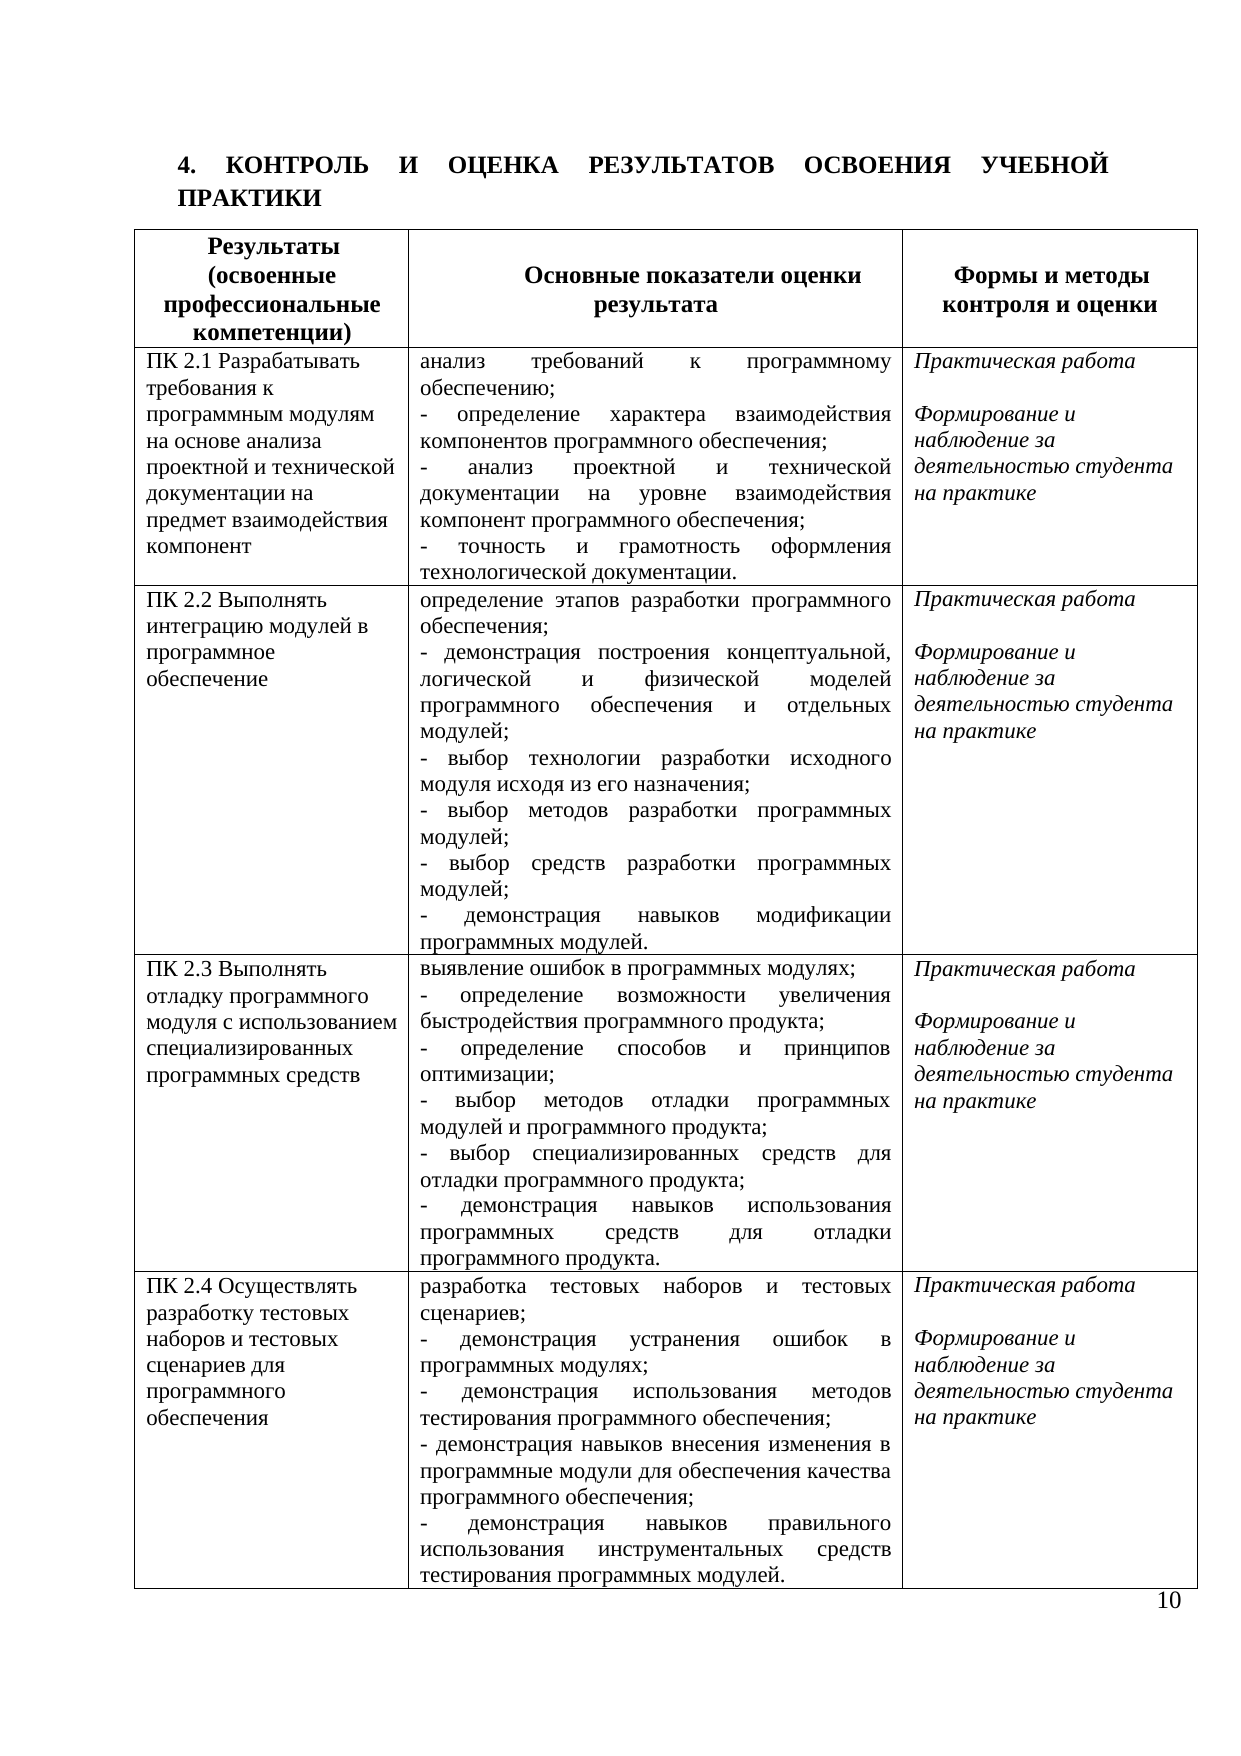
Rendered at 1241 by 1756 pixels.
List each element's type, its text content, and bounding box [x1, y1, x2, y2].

table_header Результаты (освоенные профессиональные компетенции) [135, 230, 408, 347]
table_cell выявление ошибок в программных модулях; определение возможности увеличения быстродействия программного продукта; определение способов и принципов оптимизации; выбор методов отладки программных модулей и программного продукта; выбор специализированных средств для отладки программного продукта; демонстрация навыков использования программных средств для отладки программного продукта. [409, 955, 902, 1271]
table_cell анализ требований к программному обеспечению; определение характера взаимодействия компонентов программного обеспечения; анализ проектной и технической документации на уровне взаимодействия компонент программного обеспечения; точность и грамотность оформления технологической документации. [409, 348, 902, 584]
table_header Формы и методы контроля и оценки [903, 230, 1197, 347]
table_cell Практическая работа Формирование и наблюдение за деятельностью студента на практике [903, 586, 1197, 954]
table_cell Практическая работа Формирование и наблюдение за деятельностью студента на практике [903, 1272, 1197, 1588]
table_cell Практическая работа Формирование и наблюдение за деятельностью студента на практике [903, 955, 1197, 1271]
table_header Основные показатели оценки результата [409, 230, 902, 347]
table_cell ПК 2.3 Выполнять отладку программного модуля с использованием специализированных программных средств [135, 955, 408, 1271]
text 4. КОНТРОЛЬ И ОЦЕНКА РЕЗУЛЬТАТОВ ОСВОЕНИЯ УЧЕБНОЙ ПРАКТИКИ [177, 150, 1110, 212]
table_cell разработка тестовых наборов и тестовых сценариев; демонстрация устранения ошибок в программных модулях; демонстрация использования методов тестирования программного обеспечения; демонстрация навыков внесения изменения в программные модули для обеспечения качества программного обеспечения; демонстрация навыков правильного использования инструментальных средств тестирования программных модулей. [409, 1272, 902, 1588]
table_cell ПК 2.2 Выполнять интеграцию модулей в программное обеспечение [135, 586, 408, 954]
table_cell Практическая работа Формирование и наблюдение за деятельностью студента на практике [903, 348, 1197, 584]
table_cell ПК 2.1 Разрабатывать требования к программным модулям на основе анализа проектной и технической документации на предмет взаимодействия компонент [135, 348, 408, 584]
table_cell ПК 2.4 Осуществлять разработку тестовых наборов и тестовых сценариев для программного обеспечения [135, 1272, 408, 1588]
table_cell определение этапов разработки программного обеспечения; демонстрация построения концептуальной, логической и физической моделей программного обеспечения и отдельных модулей; выбор технологии разработки исходного модуля исходя из его назначения; выбор методов разработки программных модулей; выбор средств разработки программных модулей; демонстрация навыков модификации программных модулей. [409, 586, 902, 954]
